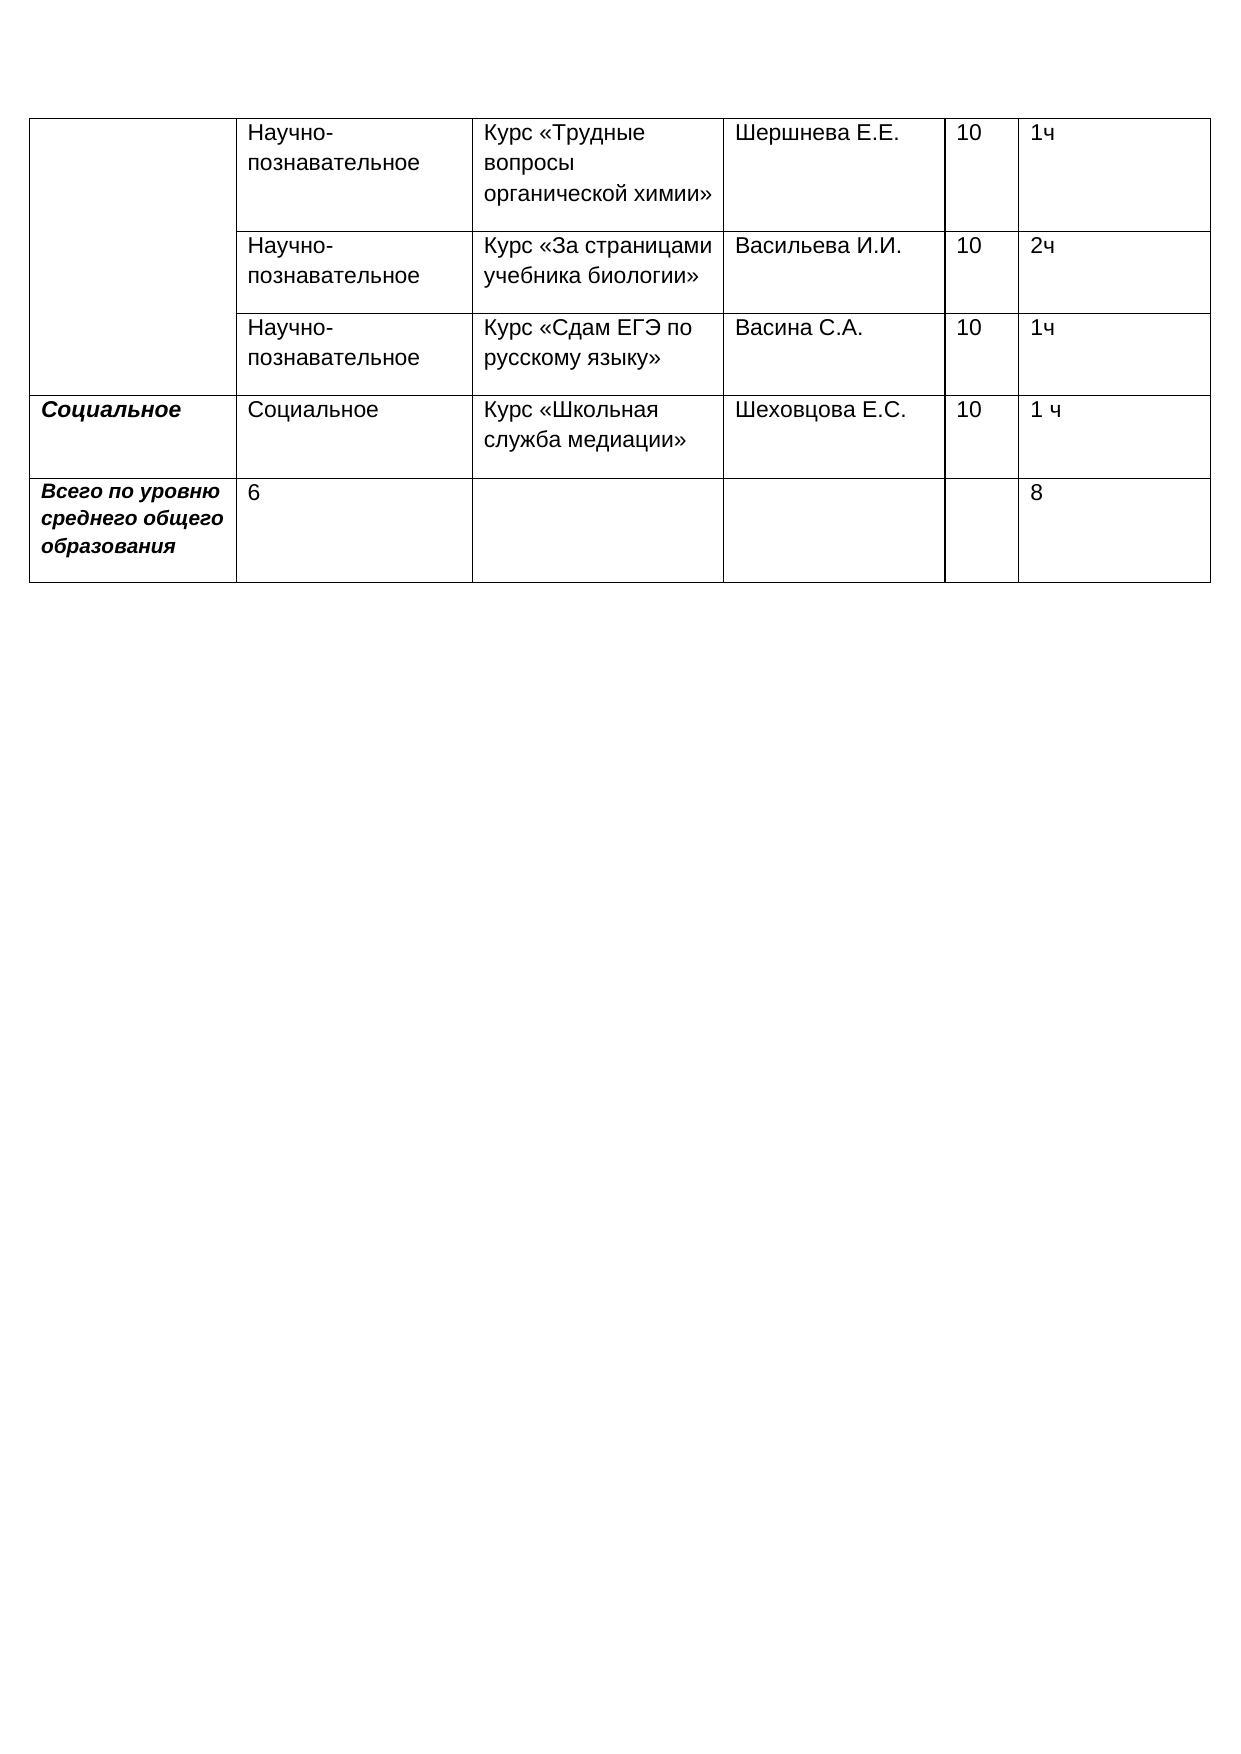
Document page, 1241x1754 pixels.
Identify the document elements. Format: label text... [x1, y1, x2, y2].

table_cell 1ч [1019, 314, 1210, 395]
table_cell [237, 119, 472, 231]
table_cell Курс «Школьная служба медиации» [473, 396, 723, 477]
table_cell Васина С.А. [724, 314, 944, 395]
table_cell 10 [946, 396, 1018, 477]
table_cell 10 [946, 232, 1018, 313]
table_cell [724, 479, 944, 582]
table_cell 2ч [1019, 232, 1210, 313]
table_cell Социальное [237, 396, 472, 477]
table_cell 10 [946, 119, 1018, 231]
table_cell Всего по уровню среднего общего образования [30, 479, 236, 582]
table_cell 8 [1019, 479, 1210, 582]
table_cell 6 [237, 479, 472, 582]
table_cell Научно-познавательное [237, 314, 472, 395]
table_cell Научно-познавательное [237, 232, 472, 313]
table_cell 10 [946, 314, 1018, 395]
table_cell Курс «За страницами учебника биологии» [473, 232, 723, 313]
table_cell Курс «Трудные вопросы органической химии» [473, 119, 723, 231]
table_cell Социальное [30, 396, 236, 477]
table_cell Шершнева Е.Е. [724, 119, 944, 231]
table_cell Курс «Сдам ЕГЭ по русскому языку» [473, 314, 723, 395]
table_cell [946, 479, 1018, 582]
table_cell [473, 479, 723, 582]
table_cell 1 ч [1019, 396, 1210, 477]
table_cell Шеховцова Е.С. [724, 396, 944, 477]
table_cell 1ч [1019, 119, 1210, 231]
table_cell Васильева И.И. [724, 232, 944, 313]
